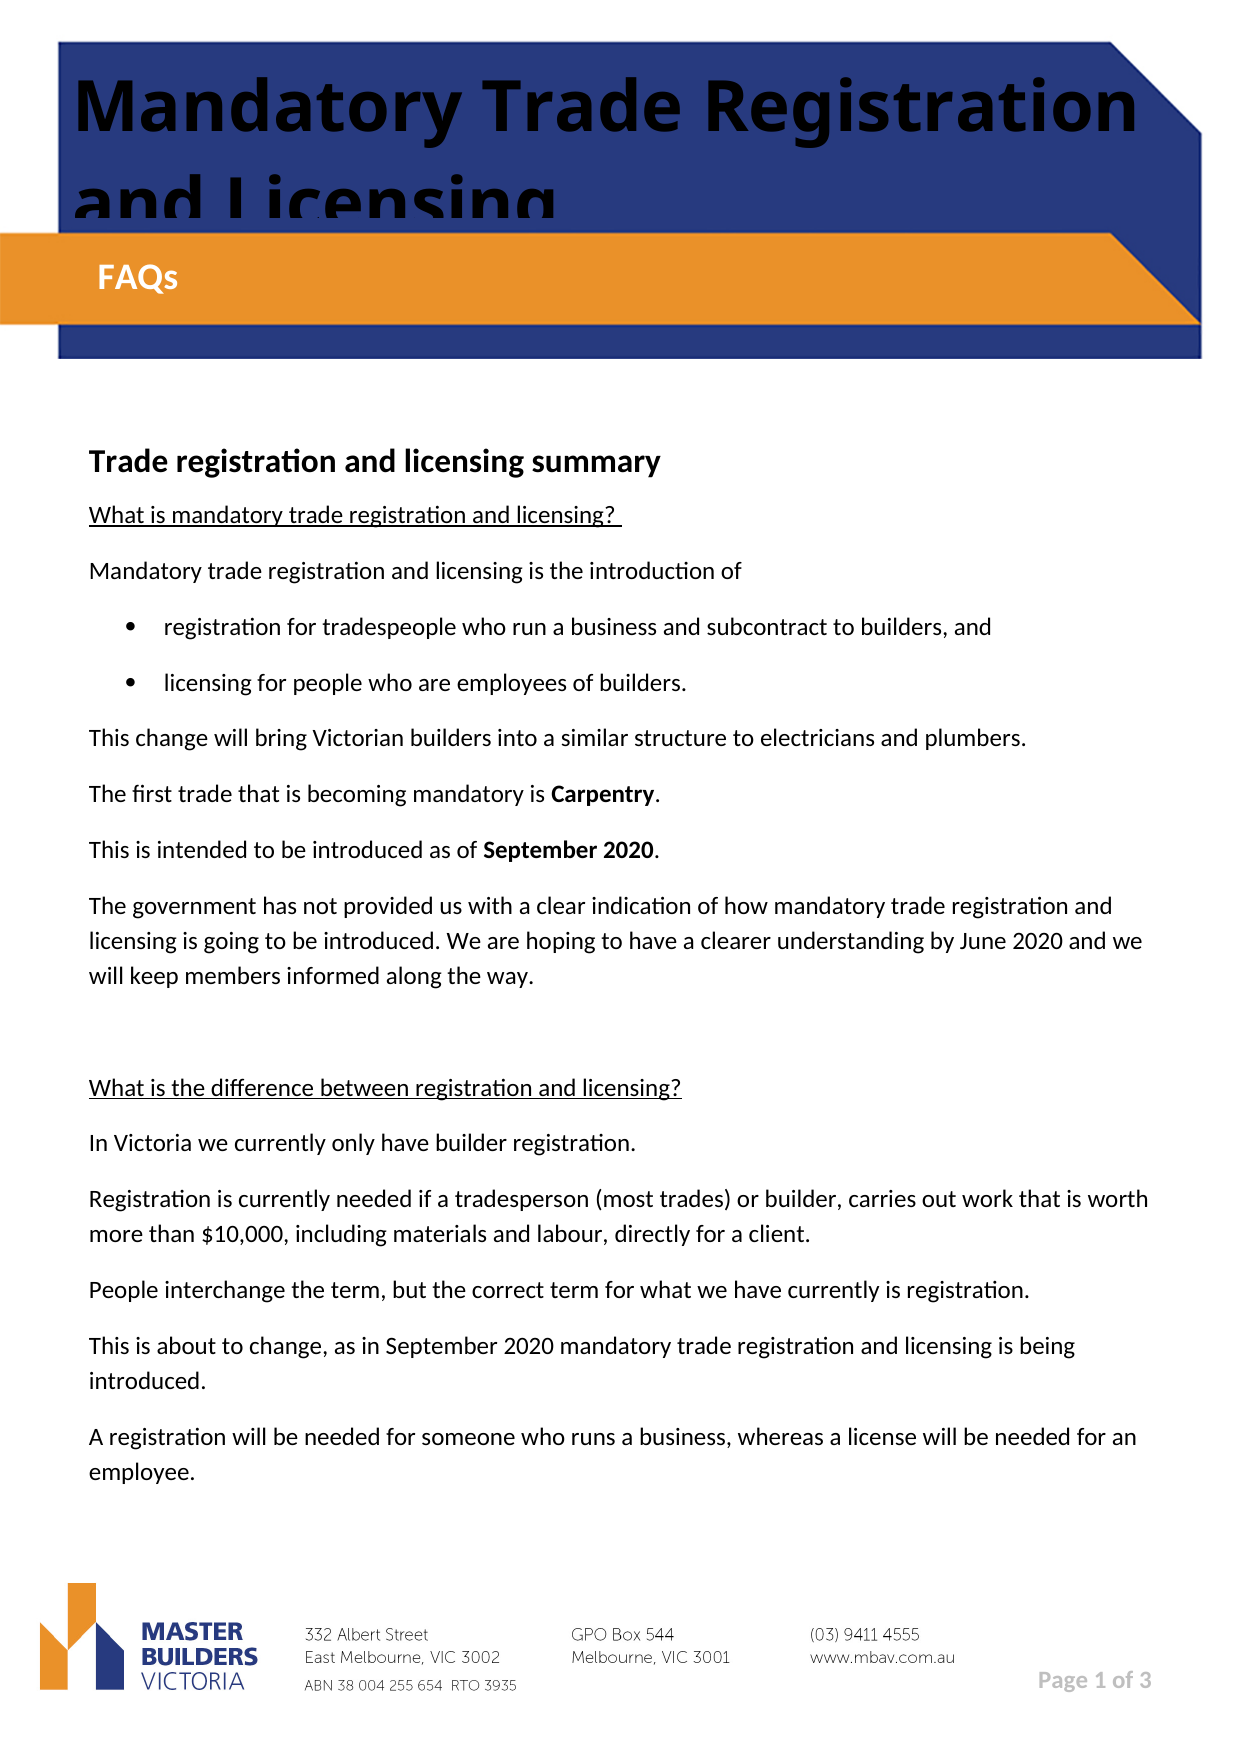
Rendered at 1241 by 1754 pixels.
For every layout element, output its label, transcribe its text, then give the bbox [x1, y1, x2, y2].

subtitle The government has not provided us with a clear indication of how mandatory trade registration and licensing is going to be introduced. We are hoping to have a clearer understanding by June 2020 and we will keep members informed along the way. [89, 890, 1152, 991]
subtitle This is about to change, as in September 2020 mandatory trade registration and licensing is being introduced. [89, 1330, 1152, 1396]
subtitle Mandatory trade registration and licensing is the introduction of [89, 555, 1152, 586]
subtitle The first trade that is becoming mandatory is Carpentry. [89, 778, 1152, 809]
subtitle This is intended to be introduced as of September 2020. [89, 834, 1152, 865]
picture [0, 2, 1238, 359]
picture [0, 1542, 1241, 1731]
subtitle This change will bring Victorian builders into a similar structure to electricians and plumbers. [89, 722, 1152, 753]
subtitle What is mandatory trade registration and licensing? [89, 499, 1152, 530]
subtitle A registration will be needed for someone who runs a business, whereas a license will be needed for an employee. [89, 1421, 1152, 1486]
subtitle registration for tradespeople who run a business and subcontract to builders, and [126, 611, 1152, 641]
subtitle Registration is currently needed if a tradesperson (most trades) or builder, carries out work that is worth more than $10,000, including materials and labour, directly for a client. [89, 1183, 1152, 1249]
subtitle What is the difference between registration and licensing? [89, 1072, 1152, 1102]
text Trade registration and licensing summary [89, 359, 1152, 481]
subtitle In Victoria we currently only have builder registration. [89, 1127, 1152, 1158]
subtitle licensing for people who are employees of builders. [126, 667, 1152, 697]
subtitle People interchange the term, but the correct term for what we have currently is registration. [89, 1274, 1152, 1305]
